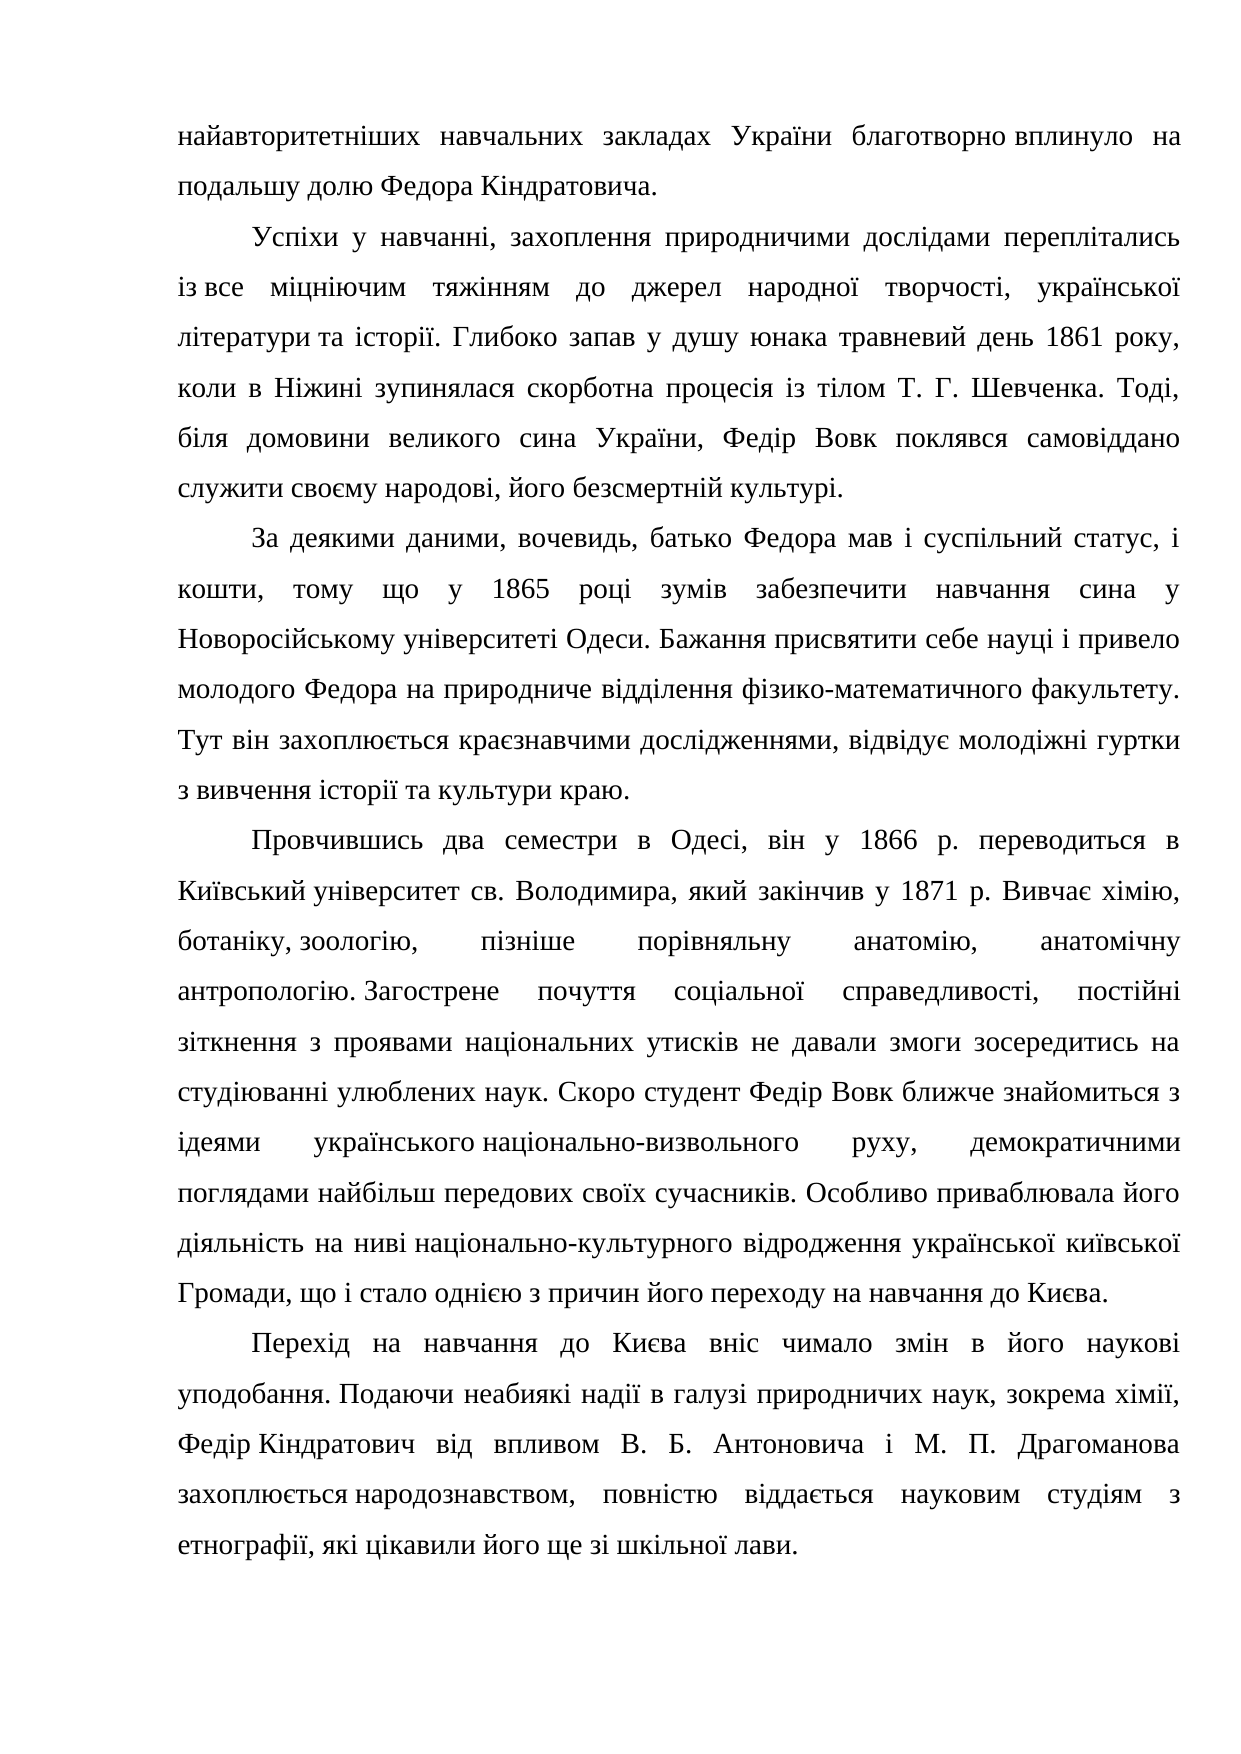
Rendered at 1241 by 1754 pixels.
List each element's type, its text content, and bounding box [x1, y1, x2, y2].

text Провчившись два семестри в Одесі, він у 1866 р. переводиться в Київський університет св. Володимира, який закінчив у 1871 р. Вивчає хімію, ботаніку, зоологію, пізніше порівняльну анатомію, анатомічну антропологію. Загострене почуття соціальної справедливості, постійні зіткнення з проявами національних утисків не давали змоги зосередитись на студіюванні улюблених наук. Скоро студент Федір Вовк ближче знайомиться з ідеями українського національно-визвольного руху, демократичними поглядами найбільш передових своїх сучасників. Особливо приваблювала його діяльність на ниві національно-культурного відродження української київської Громади, що і стало однією з причин його переходу на навчання до Києва. [177, 822, 1181, 1309]
text Перехід на навчання до Києва вніс чимало змін в його наукові уподобання. Подаючи неабиякі надії в галузі природничих наук, зокрема хімії, Федір Кіндратович від впливом В. Б. Антоновича і М. П. Драгоманова захоплюється народознавством, повністю віддається науковим студіям з етнографії, які цікавили його ще зі шкільної лави. [177, 1326, 1181, 1560]
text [177, 118, 1181, 202]
text Успіхи у навчанні, захоплення природничими дослідами переплітались із все міцніючим тяжінням до джерел народної творчості, української літератури та історії. Глибоко запав у душу юнака травневий день 1861 року, коли в Ніжині зупинялася скорботна процесія із тілом Т. Г. Шевченка. Тоді, біля домовини великого сина України, Федір Вовк поклявся самовіддано служити своєму народові, його безсмертній культурі. [177, 219, 1181, 504]
text За деякими даними, вочевидь, батько Федора мав і суспільний статус, і кошти, тому що у 1865 році зумів забезпечити навчання сина у Новоросійському університеті Одеси. Бажання присвятити себе науці і привело молодого Федора на природниче відділення фізико-математичного факультету. Тут він захоплюється краєзнавчими дослідженнями, відвідує молодіжні гуртки з вивчення історії та культури краю. [177, 521, 1181, 806]
